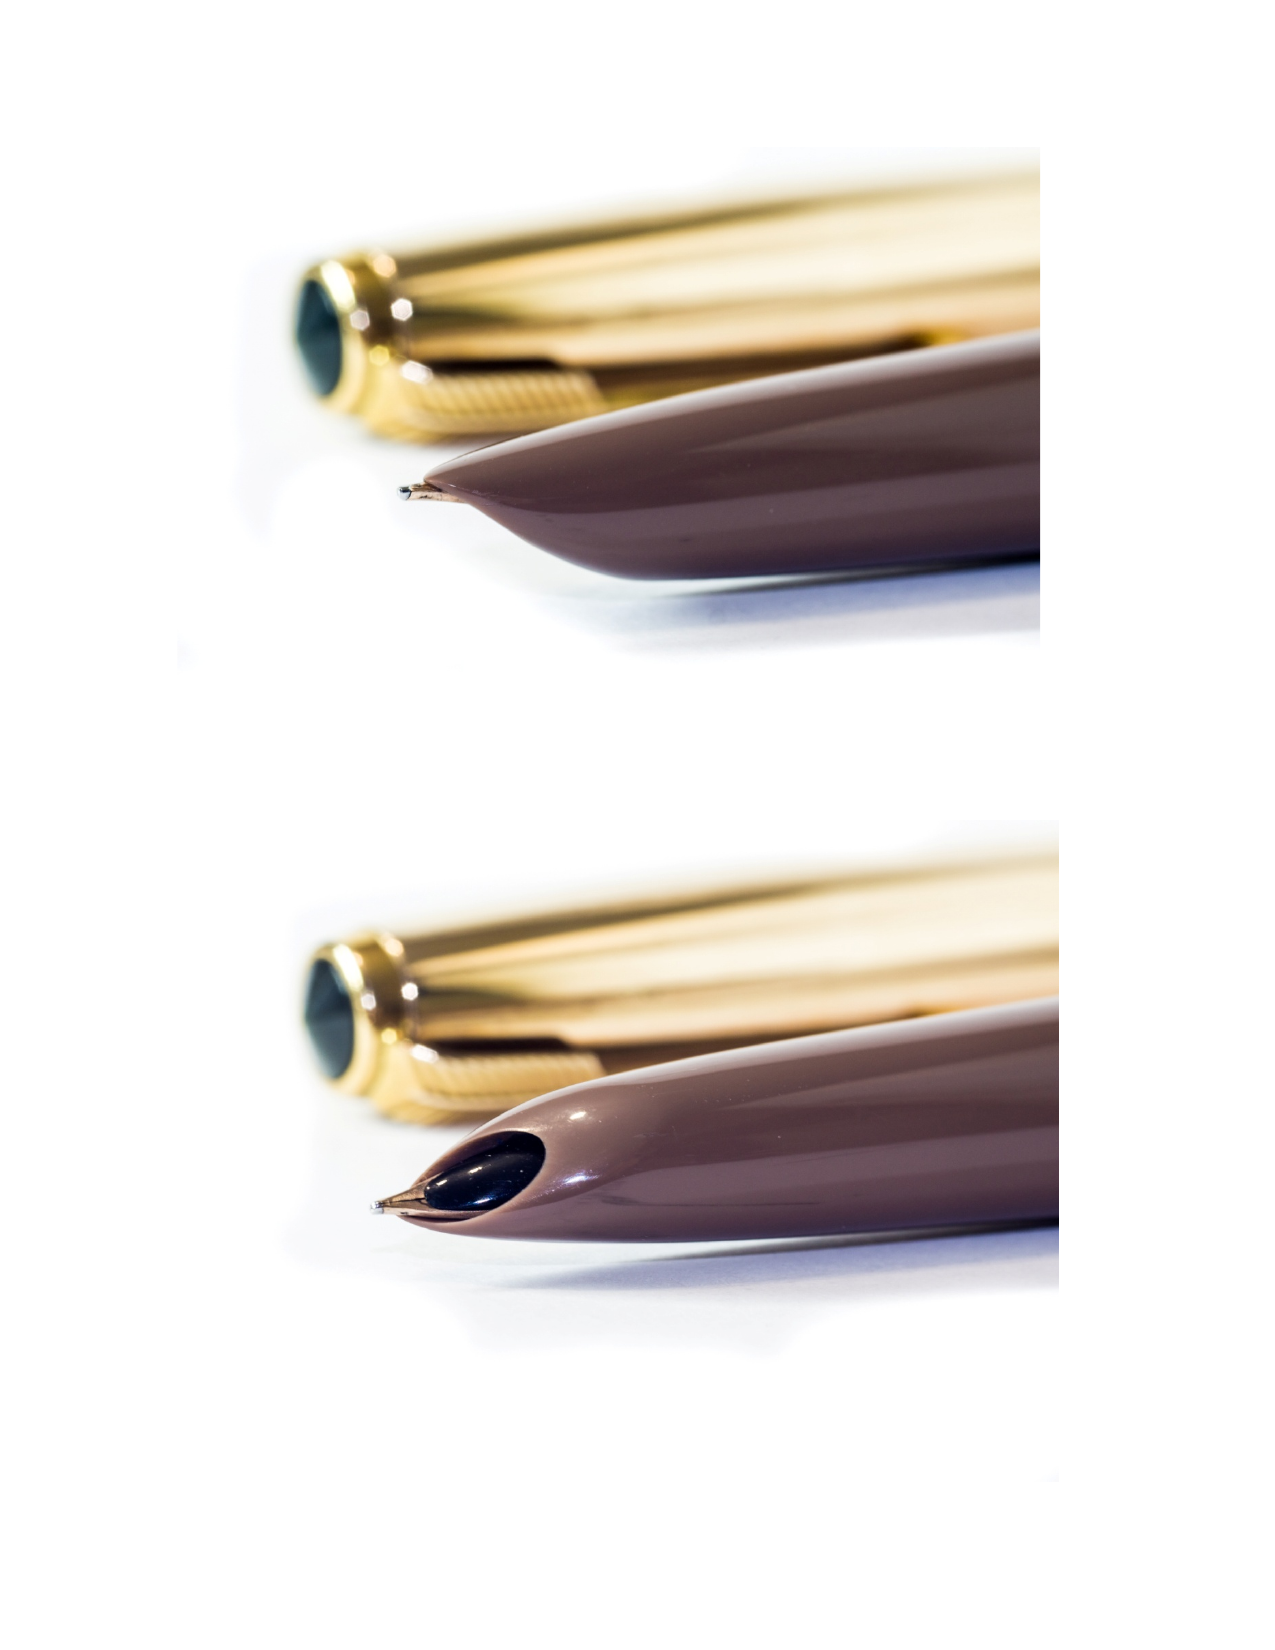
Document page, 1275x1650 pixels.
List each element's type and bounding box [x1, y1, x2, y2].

picture [177, 820, 1059, 1482]
picture [177, 147, 1041, 795]
